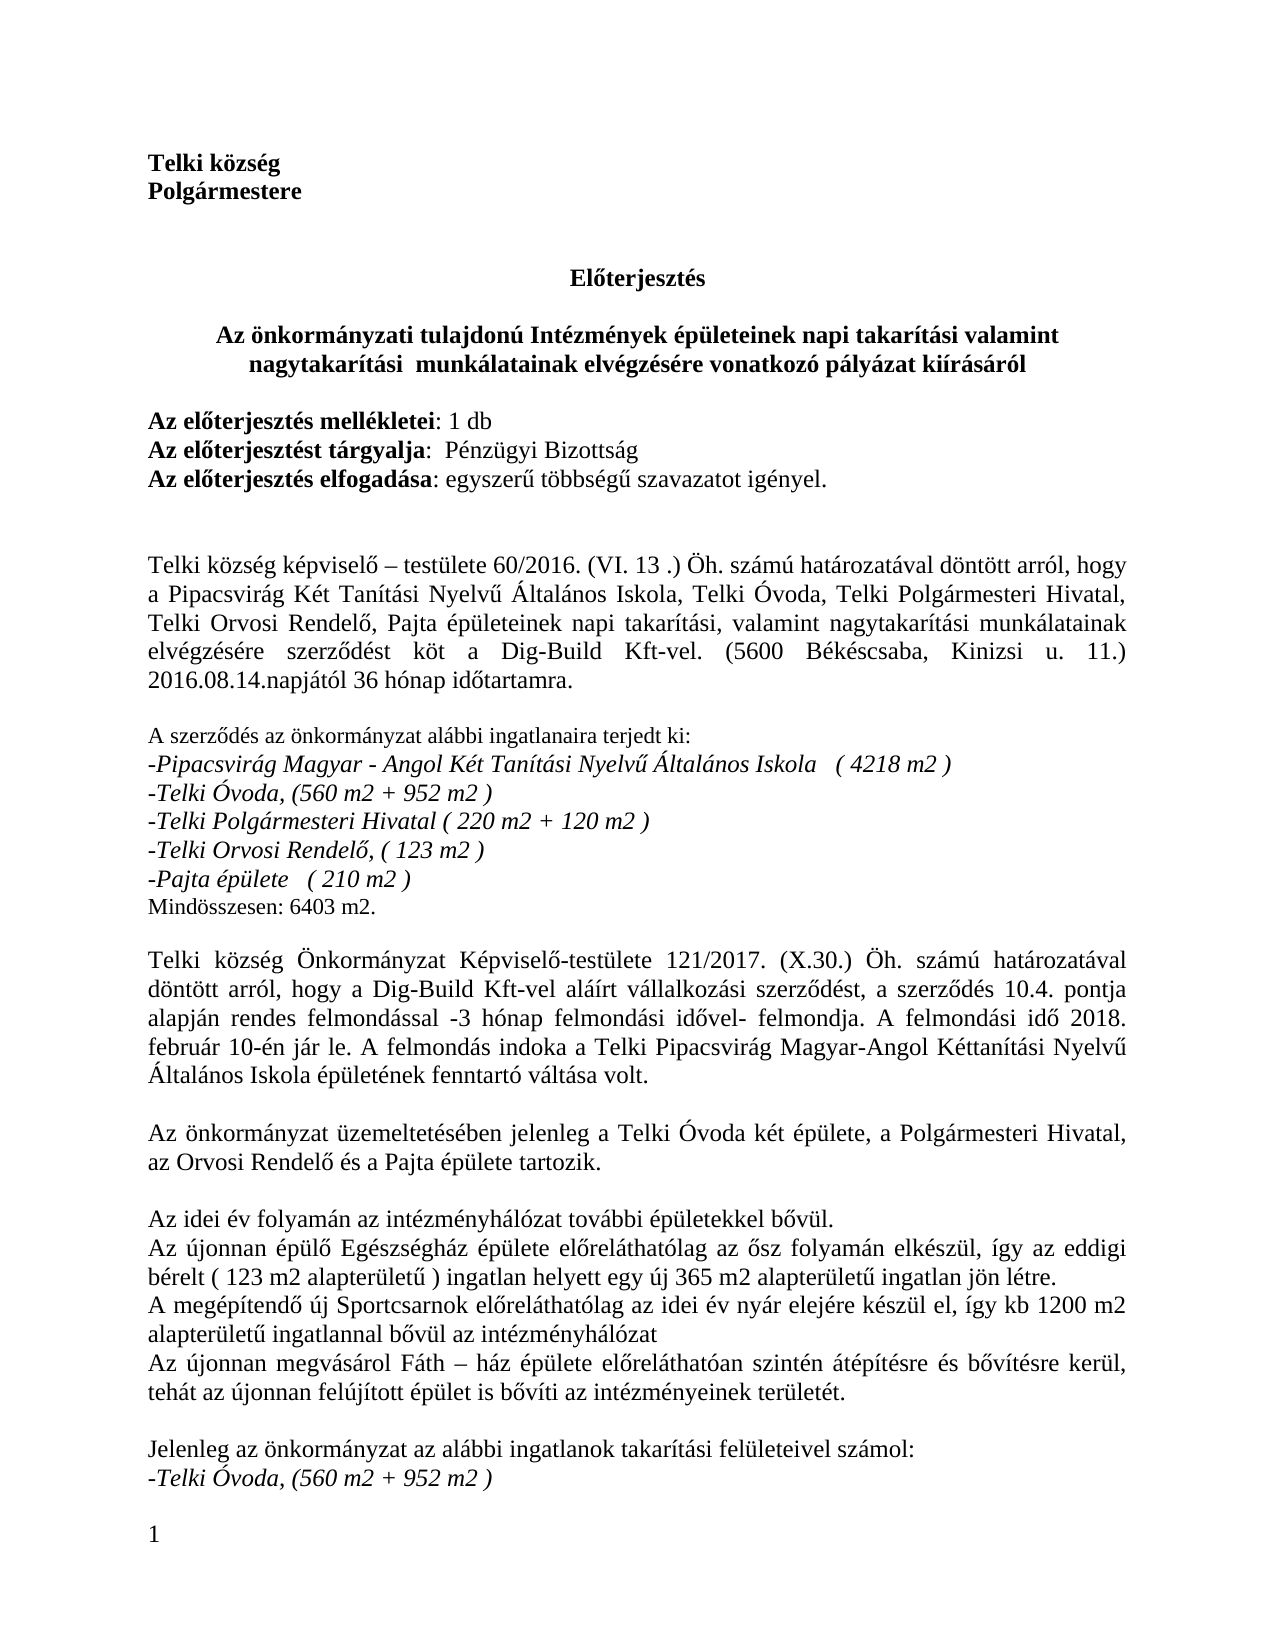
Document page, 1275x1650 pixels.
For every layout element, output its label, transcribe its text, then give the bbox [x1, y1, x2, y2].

text -Telki Óvoda, (560 m2 + 952 m2 ) [148, 1463, 1127, 1492]
text Az önkormányzat üzemeltetésében jelenleg a Telki Óvoda két épülete, a Polgármesteri Hivatal, az Orvosi Rendelő és a Pajta épülete tartozik. [148, 1118, 1127, 1175]
text Mindösszesen: 6403 m2. [148, 893, 1127, 919]
text Az újonnan megvásárol Fáth – ház épülete előreláthatóan szintén átépítésre és bővítésre kerül, tehát az újonnan felújított épület is bővíti az intézményeinek területét. [148, 1348, 1127, 1405]
text -Telki Polgármesteri Hivatal ( 220 m2 + 120 m2 ) [148, 806, 1127, 835]
text Az újonnan épülő Egészségház épülete előreláthatólag az ősz folyamán elkészül, így az eddigi bérelt ( 123 m2 alapterületű ) ingatlan helyett egy új 365 m2 alapterületű ingatlan jön létre. [148, 1233, 1127, 1290]
text -Telki Óvoda, (560 m2 + 952 m2 ) [148, 778, 1127, 806]
text Az előterjesztés elfogadása: egyszerű többségű szavazatot igényel. [148, 464, 1127, 493]
text Polgármestere [148, 176, 1127, 205]
text Telki község képviselő – testülete 60/2016. (VI. 13 .) Öh. számú határozatával döntött arról, hogy a Pipacsvirág Két Tanítási Nyelvű Általános Iskola, Telki Óvoda, Telki Polgármesteri Hivatal, Telki Orvosi Rendelő, Pajta épületeinek napi takarítási, valamint nagytakarítási munkálatainak elvégzésére szerződést köt a Dig-Build Kft-vel. (5600 Békéscsaba, Kinizsi u. 11.) 2016.08.14.napjától 36 hónap időtartamra. [148, 550, 1127, 694]
text Jelenleg az önkormányzat az alábbi ingatlanok takarítási felületeivel számol: [148, 1434, 1127, 1463]
text Telki község Önkormányzat Képviselő-testülete 121/2017. (X.30.) Öh. számú határozatával döntött arról, hogy a Dig-Build Kft-vel aláírt vállalkozási szerződést, a szerződés 10.4. pontja alapján rendes felmondással -3 hónap felmondási idővel- felmondja. A felmondási idő 2018. február 10-én jár le. A felmondás indoka a Telki Pipacsvirág Magyar-Angol Kéttanítási Nyelvű Általános Iskola épületének fenntartó váltása volt. [148, 945, 1127, 1089]
text Az előterjesztést tárgyalja: Pénzügyi Bizottság [148, 435, 1127, 464]
text Az önkormányzati tulajdonú Intézmények épületeinek napi takarítási valamint nagytakarítási munkálatainak elvégzésére vonatkozó pályázat kiírásáról [148, 320, 1127, 378]
text -Telki Orvosi Rendelő, ( 123 m2 ) [148, 835, 1127, 864]
text Az előterjesztés mellékletei: 1 db [148, 406, 1127, 435]
text -Pajta épülete ( 210 m2 ) [148, 864, 1127, 893]
text Előterjesztés [148, 263, 1127, 291]
text -Pipacsvirág Magyar - Angol Két Tanítási Nyelvű Általános Iskola ( 4218 m2 ) [148, 749, 1127, 778]
text Telki község [148, 148, 1127, 176]
text Az idei év folyamán az intézményhálózat további épületekkel bővül. [148, 1204, 1127, 1233]
text A szerződés az önkormányzat alábbi ingatlanaira terjedt ki: [148, 723, 1127, 749]
text A megépítendő új Sportcsarnok előreláthatólag az idei év nyár elejére készül el, így kb 1200 m2 alapterületű ingatlannal bővül az intézményhálózat [148, 1290, 1127, 1348]
